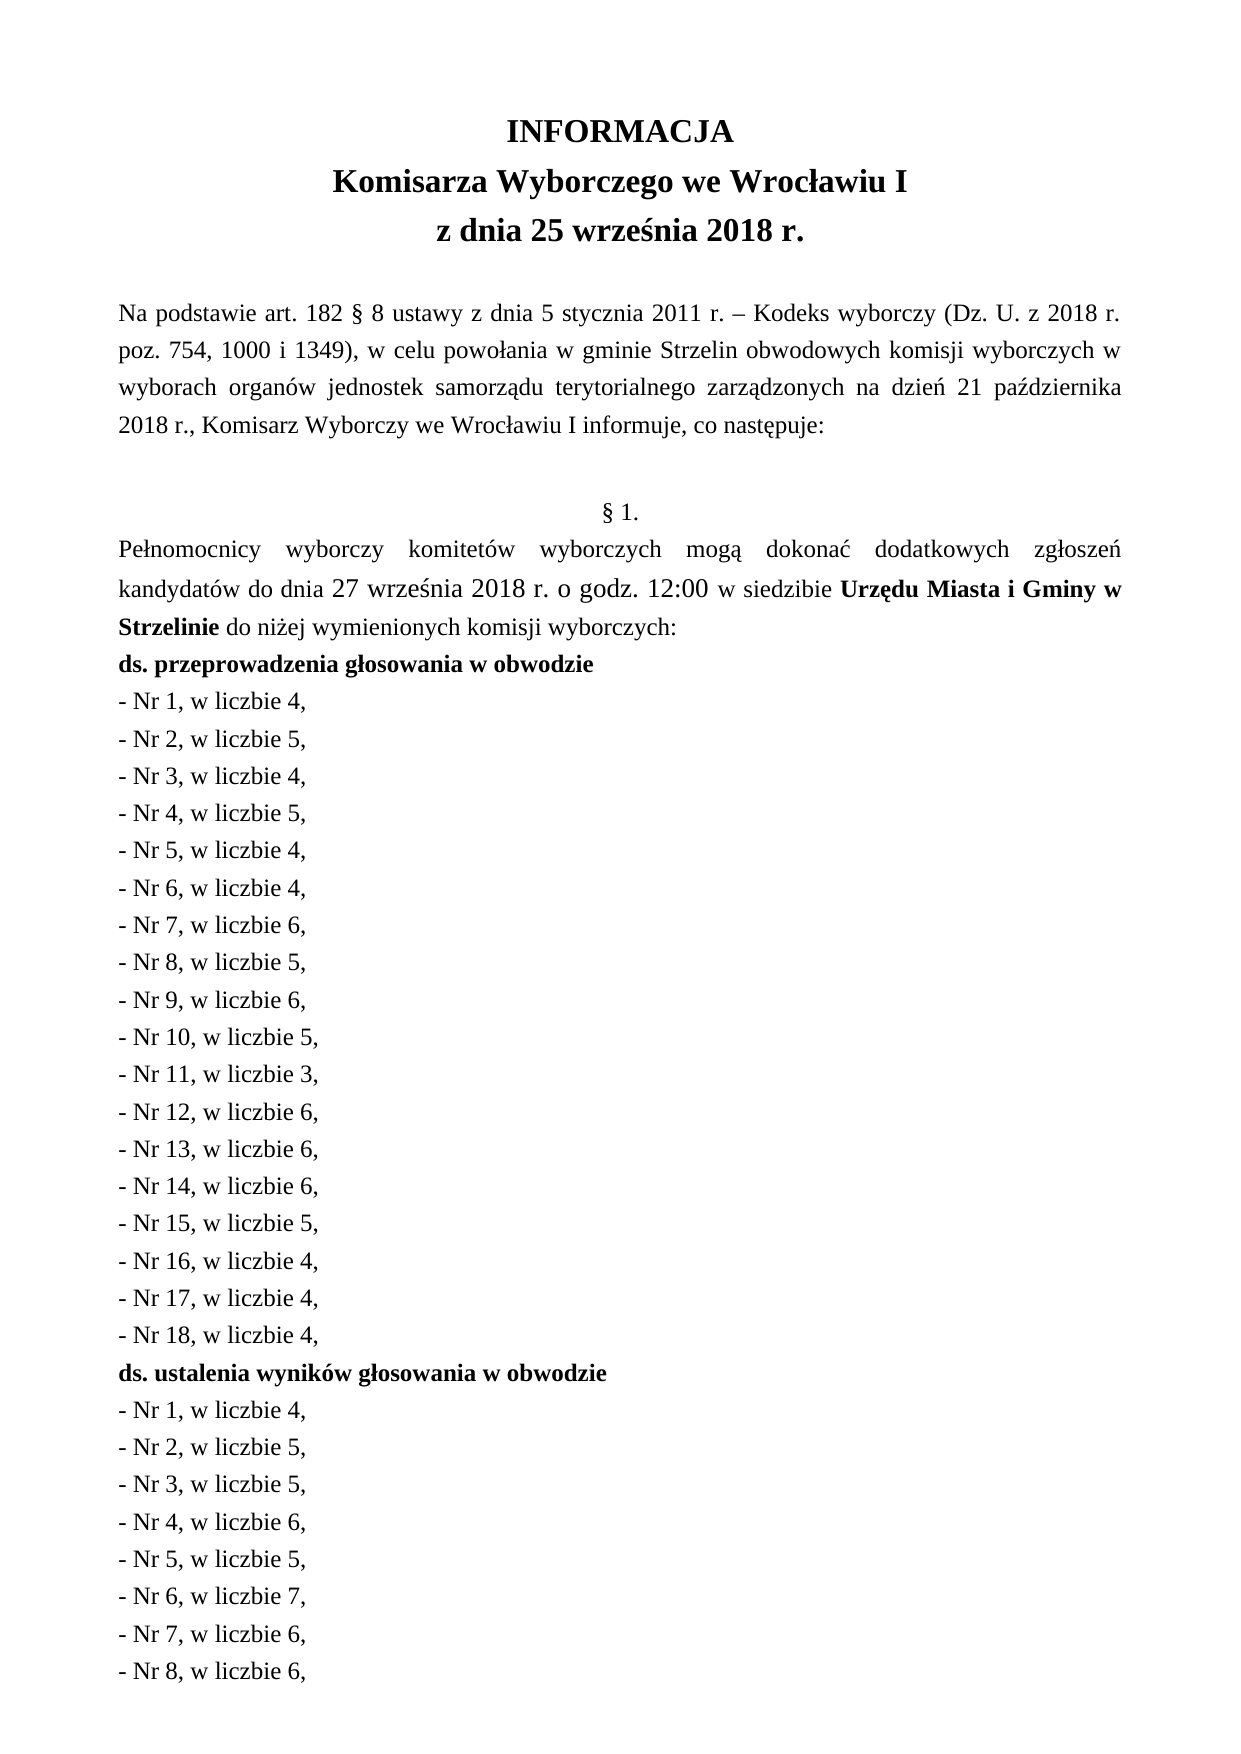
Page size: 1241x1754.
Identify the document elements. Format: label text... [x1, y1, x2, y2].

text - Nr 7, w liczbie 6, [118, 1619, 1122, 1647]
text - Nr 3, w liczbie 5, [118, 1469, 1122, 1498]
text - Nr 11, w liczbie 3, [118, 1059, 1122, 1088]
text - Nr 4, w liczbie 5, [118, 798, 1122, 827]
text - Nr 5, w liczbie 5, [118, 1544, 1122, 1573]
text - Nr 17, w liczbie 4, [118, 1283, 1122, 1312]
text - Nr 3, w liczbie 4, [118, 761, 1122, 790]
text - Nr 12, w liczbie 6, [118, 1097, 1122, 1125]
text - Nr 9, w liczbie 6, [118, 985, 1122, 1013]
text - Nr 14, w liczbie 6, [118, 1171, 1122, 1200]
text - Nr 16, w liczbie 4, [118, 1246, 1122, 1274]
text ds. przeprowadzenia głosowania w obwodzie [118, 649, 1122, 678]
text INFORMACJA [118, 111, 1122, 149]
text - Nr 5, w liczbie 4, [118, 836, 1122, 864]
text - Nr 8, w liczbie 5, [118, 947, 1122, 976]
text Na podstawie art. 182 § 8 ustawy z dnia 5 stycznia 2011 r. – Kodeks wyborczy (Dz. U. z 2018 r. poz. 754, 1000 i 1349), w celu powołania w gminie Strzelin obwodowych komisji wyborczych w wyborach organów jednostek samorządu terytorialnego zarządzonych na dzień 21 października 2018 r., Komisarz Wyborczy we Wrocławiu I informuje, co następuje: [118, 298, 1122, 438]
text - Nr 1, w liczbie 4, [118, 1395, 1122, 1424]
text - Nr 2, w liczbie 5, [118, 724, 1122, 752]
text - Nr 13, w liczbie 6, [118, 1134, 1122, 1163]
text - Nr 6, w liczbie 7, [118, 1581, 1122, 1610]
text - Nr 7, w liczbie 6, [118, 910, 1122, 939]
text Komisarza Wyborczego we Wrocławiu I [118, 161, 1122, 199]
text - Nr 1, w liczbie 4, [118, 686, 1122, 715]
text z dnia 25 września 2018 r. [118, 211, 1122, 249]
text ds. ustalenia wyników głosowania w obwodzie [118, 1358, 1122, 1386]
text - Nr 6, w liczbie 4, [118, 873, 1122, 902]
text - Nr 4, w liczbie 6, [118, 1507, 1122, 1536]
text - Nr 8, w liczbie 6, [118, 1656, 1122, 1685]
text Pełnomocnicy wyborczy komitetów wyborczych mogą dokonać dodatkowych zgłoszeń kandydatów do dnia 27 września 2018 r. o godz. 12:00 w siedzibie Urzędu Miasta i Gminy w Strzelinie do niżej wymienionych komisji wyborczych: [118, 534, 1122, 641]
text - Nr 15, w liczbie 5, [118, 1208, 1122, 1237]
text - Nr 10, w liczbie 5, [118, 1022, 1122, 1051]
text § 1. [118, 497, 1122, 526]
text - Nr 18, w liczbie 4, [118, 1320, 1122, 1349]
text - Nr 2, w liczbie 5, [118, 1432, 1122, 1461]
